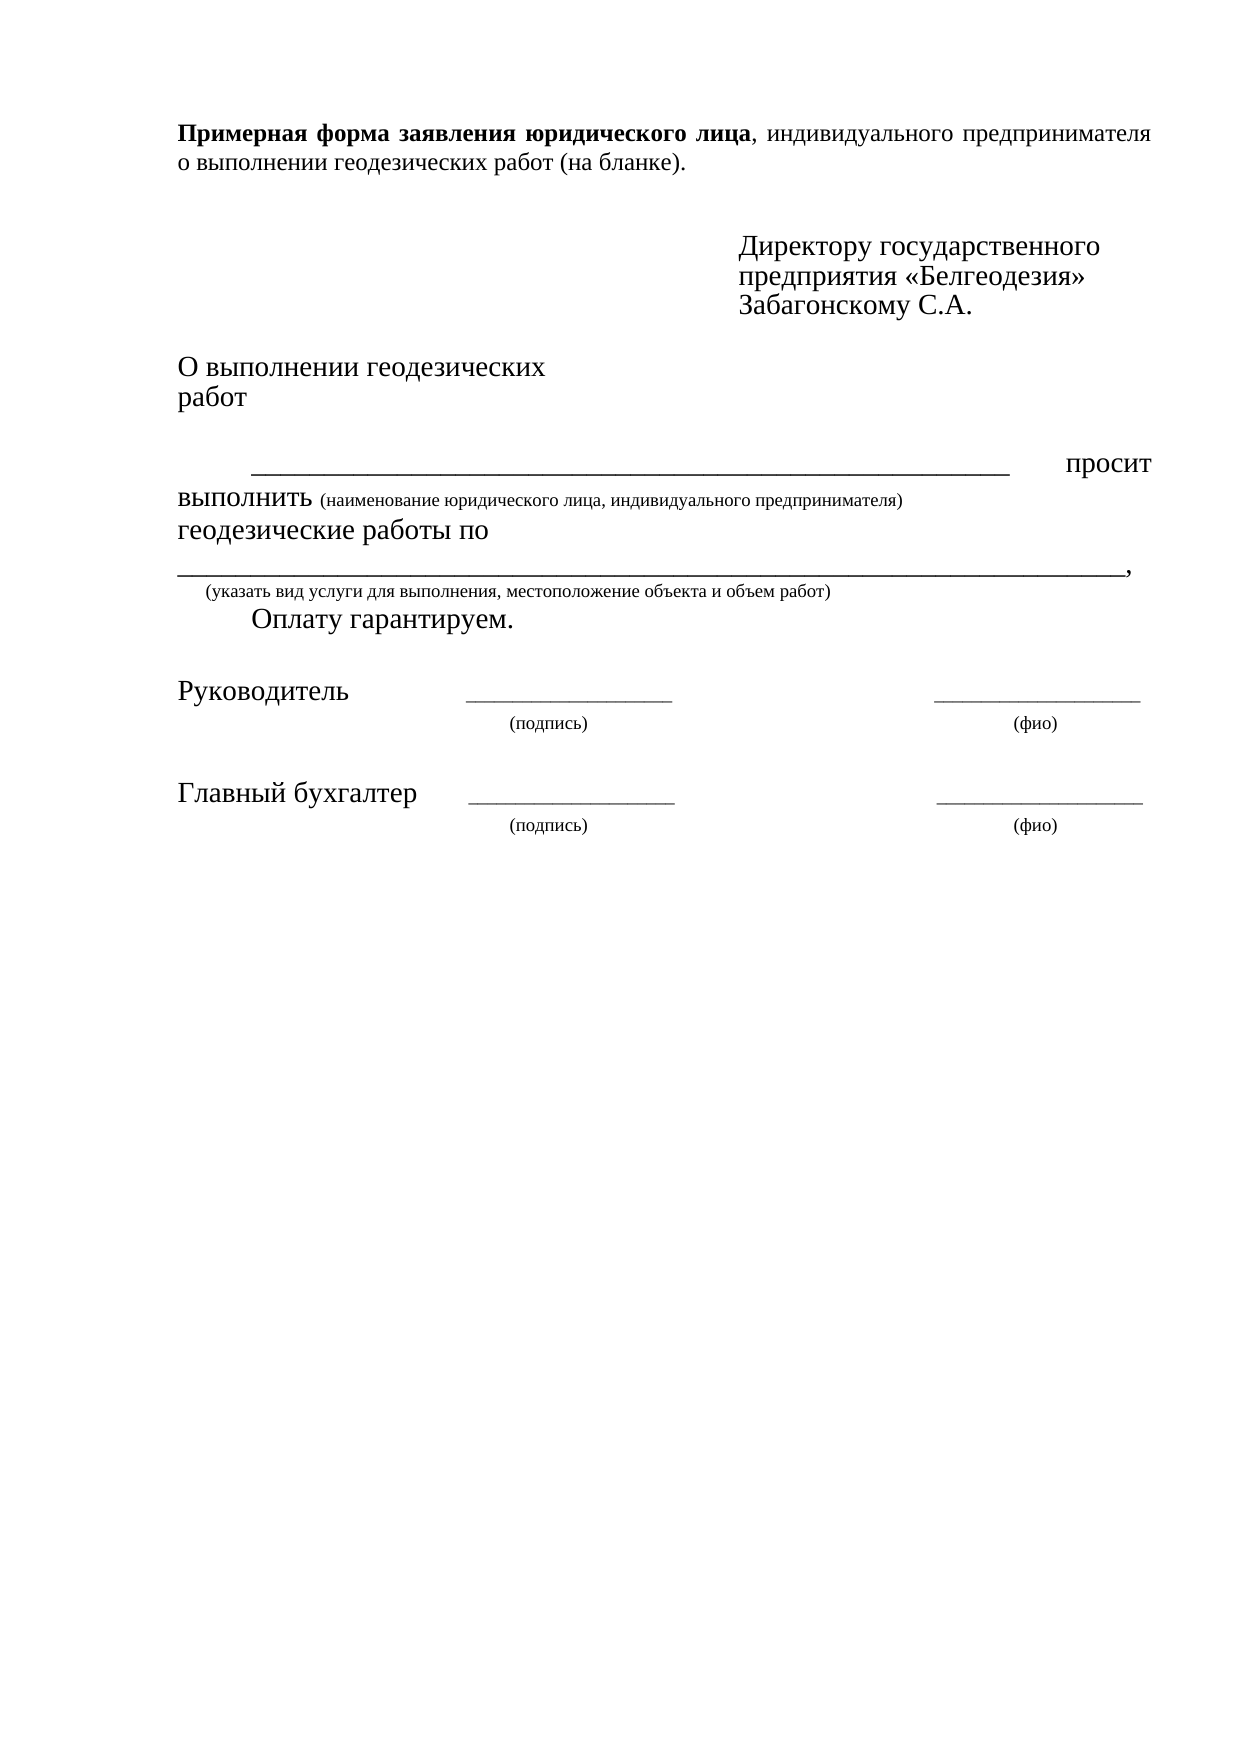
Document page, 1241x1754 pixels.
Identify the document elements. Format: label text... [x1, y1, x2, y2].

text Забагонскому С.А. [738, 291, 1152, 320]
text геодезические работы по _________________________________________________________________, [177, 512, 1152, 579]
text Руководитель ______________________ ______________________ [177, 673, 1152, 707]
text О выполнении геодезических [177, 353, 1152, 383]
text Директору государственного [738, 232, 1152, 262]
text (указать вид услуги для выполнения, местоположение объекта и объем работ) [177, 579, 1152, 601]
text ____________________________________________________ просит выполнить (наименование юридического лица, индивидуального предпринимателя) [177, 445, 1152, 512]
text Главный бухгалтер ______________________ ______________________ [177, 775, 1152, 808]
text (подпись) (фио) [177, 813, 1152, 835]
text работ [177, 383, 1152, 412]
text Оплату гарантируем. [177, 601, 1152, 634]
text предприятия «Белгеодезия» [738, 262, 1152, 291]
text (подпись) (фио) [177, 712, 1152, 733]
text Примерная форма заявления юридического лица, индивидуального предпринимателя о выполнении геодезических работ (на бланке). [177, 118, 1152, 176]
